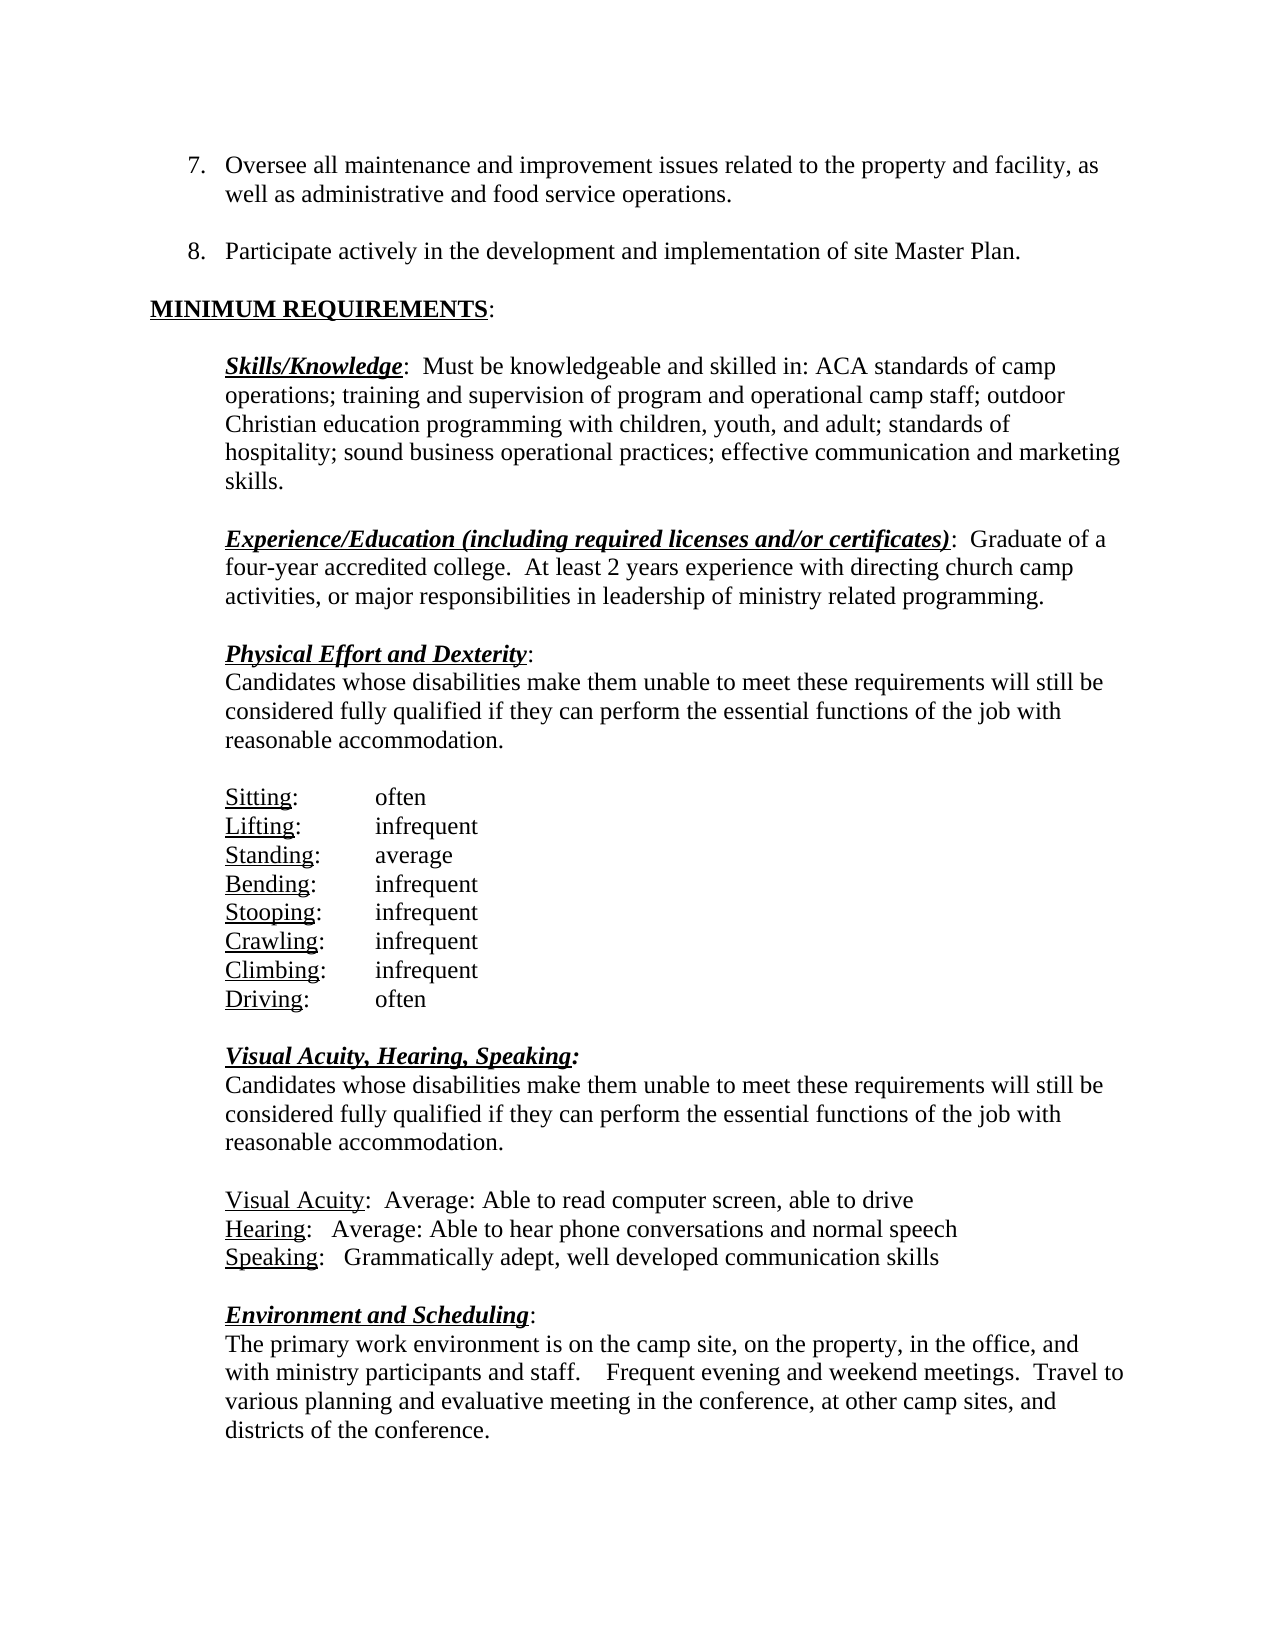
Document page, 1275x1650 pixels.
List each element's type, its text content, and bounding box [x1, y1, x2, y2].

text Hearing: Average: Able to hear phone conversations and normal speech [150, 1214, 1125, 1242]
list Participate actively in the development and implementation of site Master Plan. [187, 236, 1125, 265]
text Bending: infrequent [150, 869, 1125, 897]
text Speaking: Grammatically adept, well developed communication skills [150, 1242, 1125, 1271]
text Standing: average [150, 840, 1125, 869]
text Climbing: infrequent [150, 955, 1125, 984]
text Skills/Knowledge: Must be knowledgeable and skilled in: ACA standards of camp operations; training and supervision of program and operational camp staff; outdoor Christian education programming with children, youth, and adult; standards of hospitality; sound business operational practices; effective communication and marketing skills. [150, 351, 1125, 495]
text Sitting: often [150, 782, 1125, 811]
text Visual Acuity: Average: Able to read computer screen, able to drive [150, 1185, 1125, 1214]
text Minimum Requirements: [150, 294, 1125, 322]
text Experience/Education (including required licenses and/or certificates): Graduate of a four-year accredited college. At least 2 years experience with directing church camp activities, or major responsibilities in leadership of ministry related programming. [150, 524, 1125, 610]
text Lifting: infrequent [150, 811, 1125, 840]
text The primary work environment is on the camp site, on the property, in the office, and with ministry participants and staff. Frequent evening and weekend meetings. Travel to various planning and evaluative meeting in the conference, at other camp sites, and districts of the conference. [225, 1329, 1125, 1444]
text Environment and Scheduling: [150, 1300, 1125, 1329]
text Crawling: infrequent [150, 926, 1125, 955]
text Visual Acuity, Hearing, Speaking: [150, 1041, 1125, 1070]
text Candidates whose disabilities make them unable to meet these requirements will still be considered fully qualified if they can perform the essential functions of the job with reasonable accommodation. [225, 1070, 1125, 1156]
text Candidates whose disabilities make them unable to meet these requirements will still be considered fully qualified if they can perform the essential functions of the job with reasonable accommodation. [225, 667, 1125, 754]
text Stooping: infrequent [150, 897, 1125, 926]
text Physical Effort and Dexterity: [150, 639, 1125, 667]
text Driving: often [150, 984, 1125, 1012]
list Oversee all maintenance and improvement issues related to the property and facility, as well as administrative and food service operations. [187, 150, 1125, 207]
